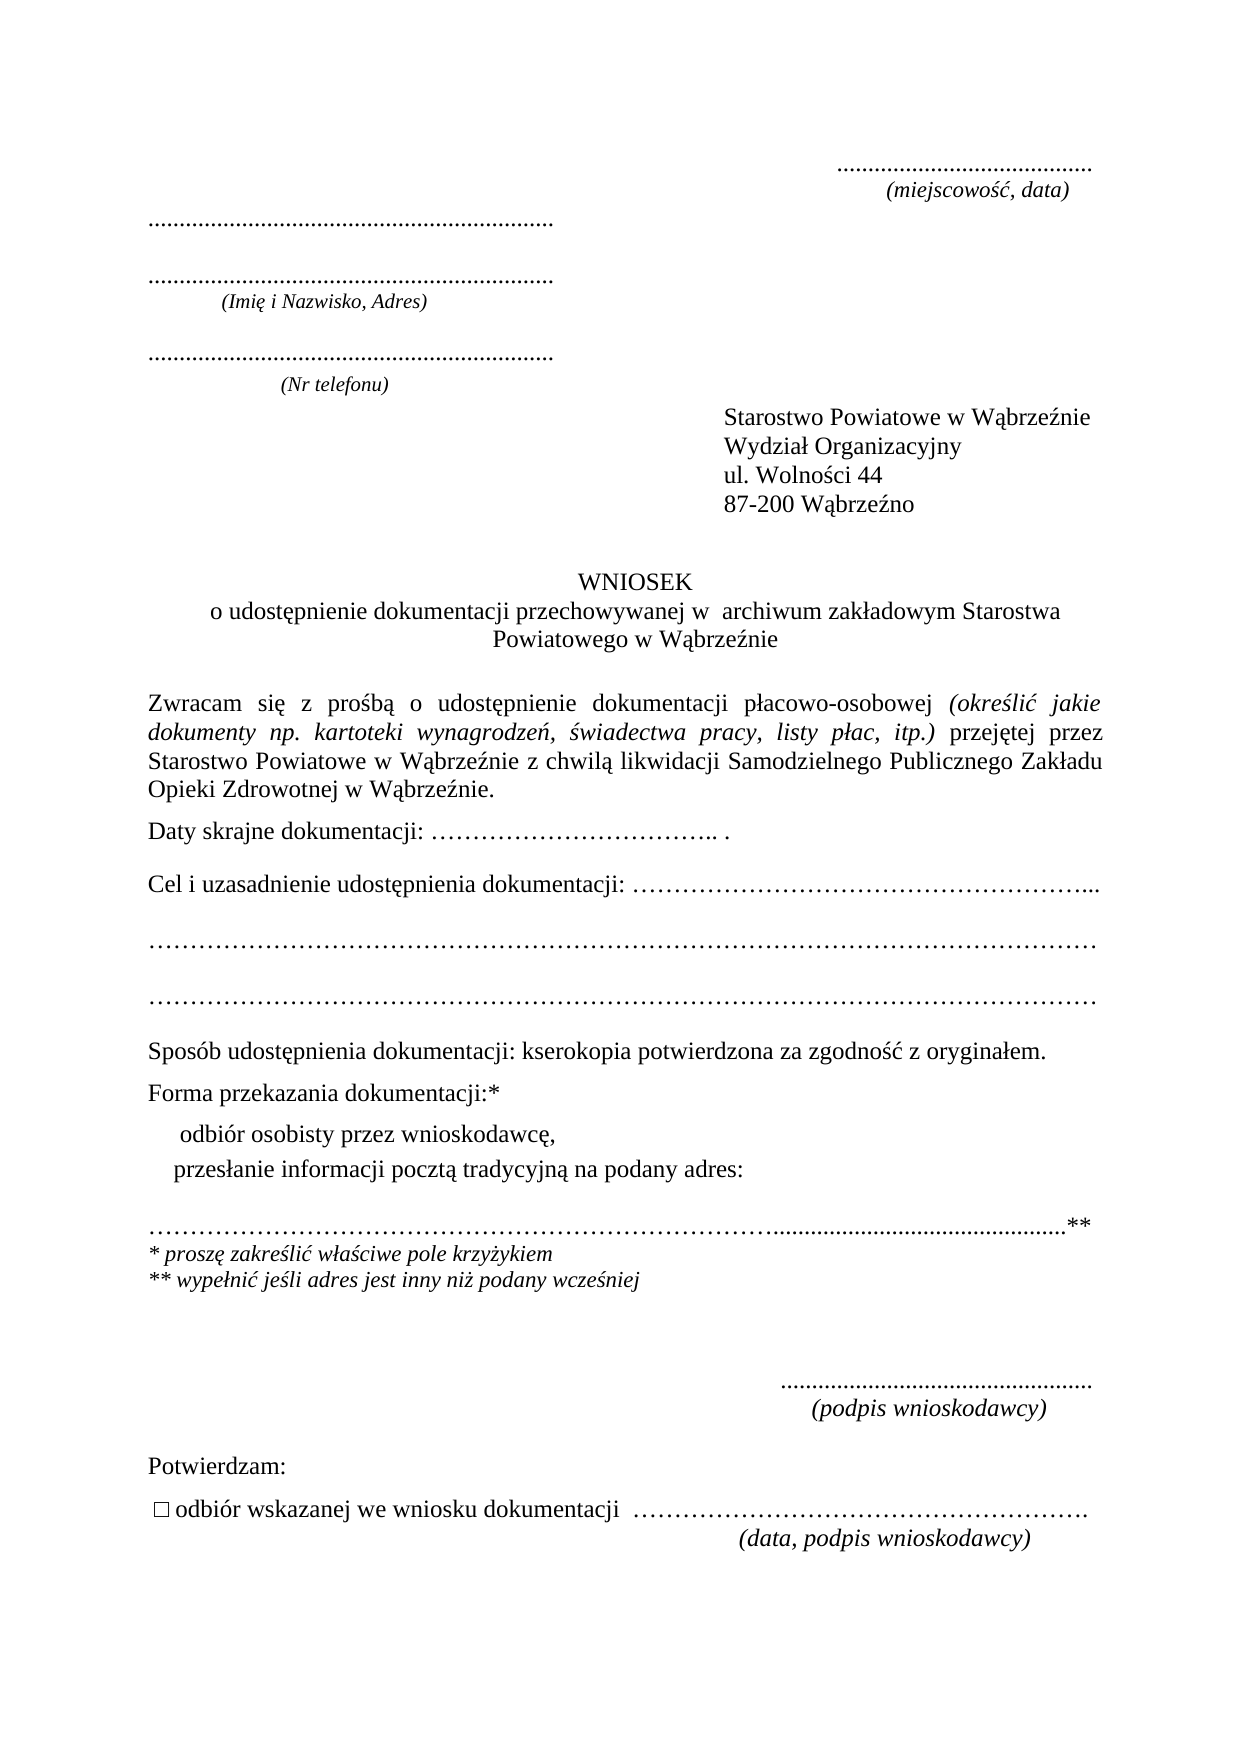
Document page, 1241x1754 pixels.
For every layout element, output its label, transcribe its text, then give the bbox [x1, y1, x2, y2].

text (Imię i Nazwisko, Adres) [148, 289, 1093, 313]
text (data, podpis wnioskodawcy) [664, 1523, 1093, 1552]
text 87-200 Wąbrzeźno [148, 489, 1093, 517]
text ......................................... [148, 148, 1093, 176]
text o udostępnienie dokumentacji przechowywanej w archiwum zakładowym Starostwa Powiatowego w Wąbrzeźnie [148, 596, 1123, 653]
text …………………………………………………………………………………………………… [148, 925, 1103, 954]
text ................................................................. [148, 337, 1093, 366]
text ................................................................. [148, 203, 1093, 231]
text …………………………………………………………………...............................................** [148, 1211, 1093, 1240]
text Zwracam się z prośbą o udostępnienie dokumentacji płacowo-osobowej (określić jakie dokumenty np. kartoteki wynagrodzeń, świadectwa pracy, listy płac, itp.) przejętej przez Starostwo Powiatowe w Wąbrzeźnie z chwilą likwidacji Samodzielnego Publicznego Zakładu Opieki Zdrowotnej w Wąbrzeźnie. [148, 688, 1103, 803]
text Potwierdzam: [148, 1451, 1093, 1480]
text Starostwo Powiatowe w Wąbrzeźnie [148, 402, 1093, 431]
text ................................................................. [148, 260, 1093, 289]
text  przesłanie informacji pocztą tradycyjną na podany adres: [148, 1154, 1093, 1183]
text Wydział Organizacyjny [148, 431, 1093, 460]
text Sposób udostępnienia dokumentacji: kserokopia potwierdzona za zgodność z oryginałem. [148, 1036, 1103, 1065]
text ** wypełnić jeśli adres jest inny niż podany wcześniej [148, 1266, 1093, 1293]
text  odbiór osobisty przez wnioskodawcę, [148, 1119, 1103, 1148]
text Daty skrajne dokumentacji: …………………………….. . [148, 816, 1103, 844]
text * proszę zakreślić właściwe pole krzyżykiem [148, 1240, 1093, 1266]
text …………………………………………………………………………………………………… [148, 981, 1103, 1009]
text WNIOSEK [148, 567, 1123, 596]
text Forma przekazania dokumentacji:* [148, 1078, 1103, 1106]
text □ odbiór wskazanej we wniosku dokumentacji ………………………………………………. [148, 1494, 1093, 1523]
text (podpis wnioskodawcy) [221, 1393, 1093, 1422]
text (miejscowość, data) [812, 176, 1093, 203]
text (Nr telefonu) [148, 372, 1103, 396]
text Cel i uzasadnienie udostępnienia dokumentacji: ………………………………………………... [148, 869, 1103, 898]
text .................................................. [148, 1365, 1093, 1393]
text ul. Wolności 44 [148, 460, 1093, 489]
